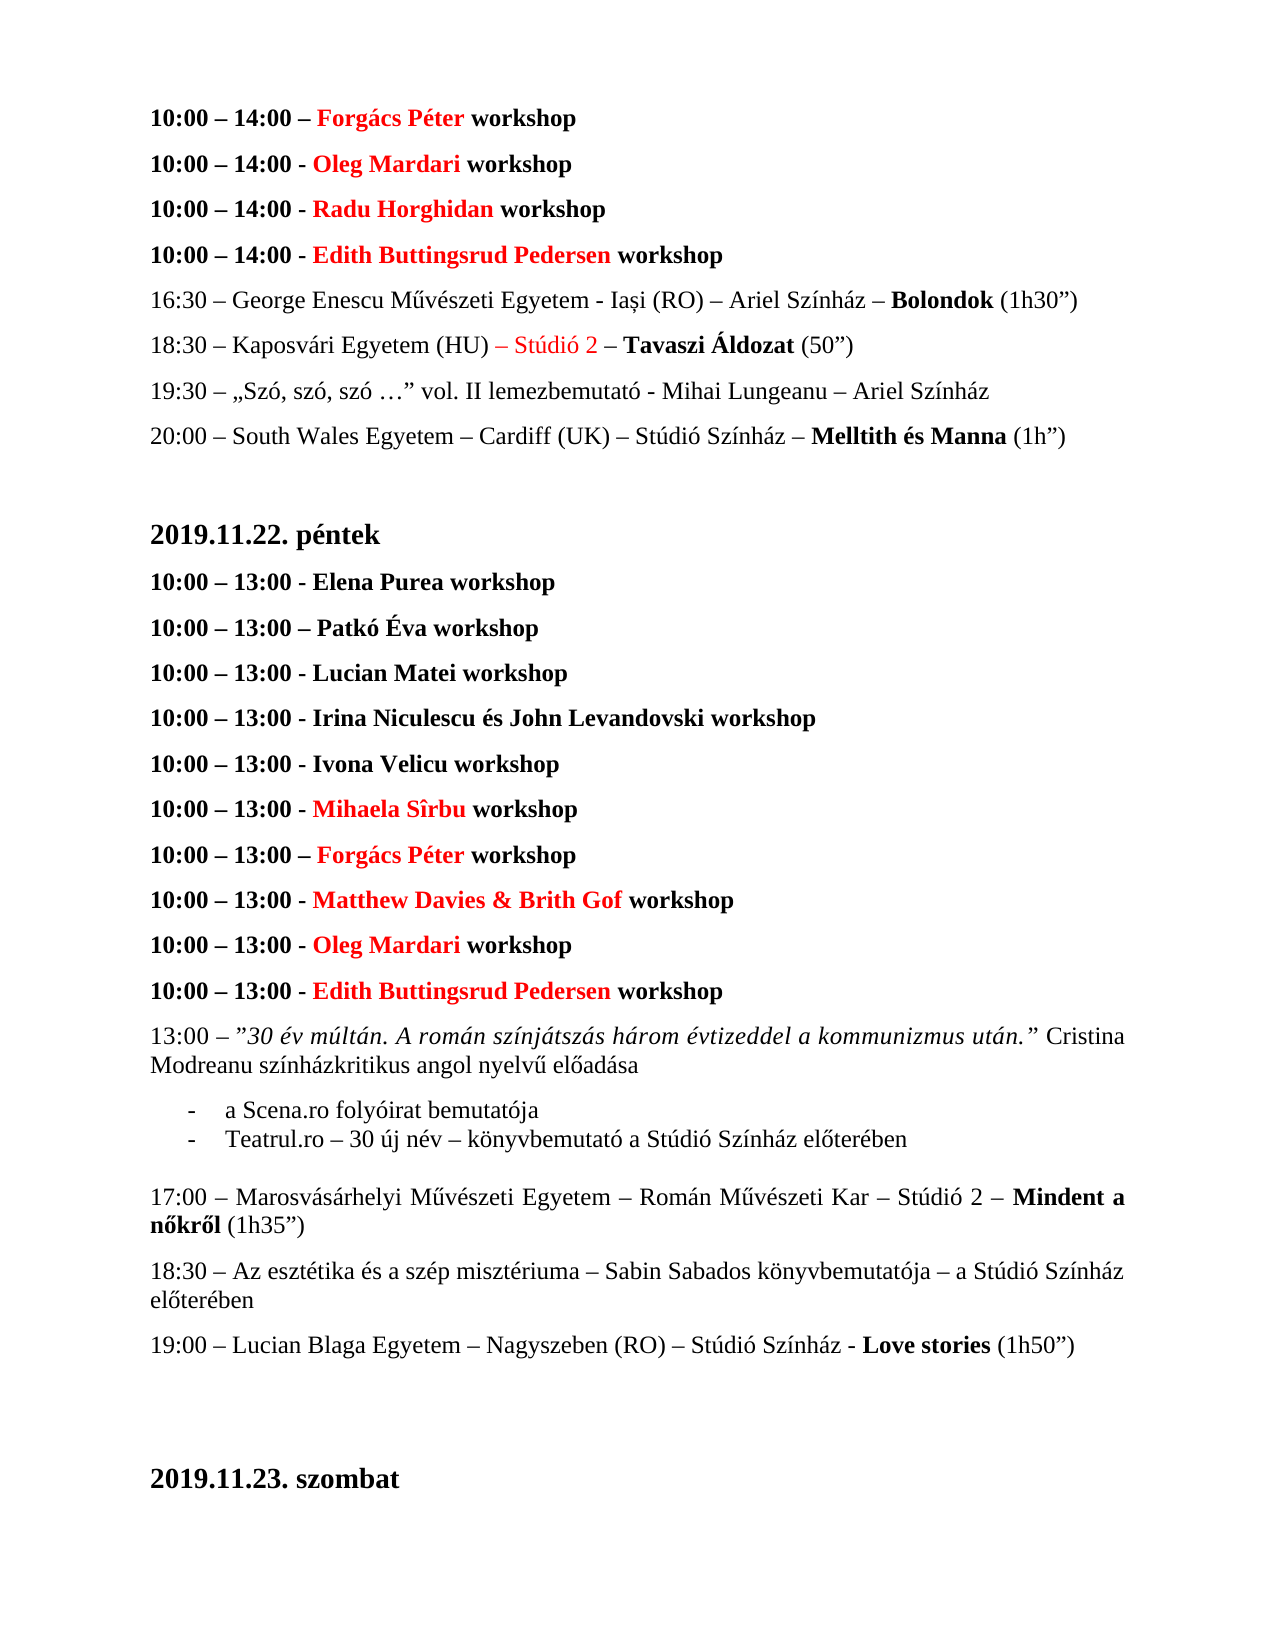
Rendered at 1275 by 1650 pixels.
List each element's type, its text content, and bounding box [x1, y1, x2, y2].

text 10:00 – 14:00 - Radu Horghidan workshop [150, 194, 1125, 223]
text 10:00 – 13:00 - Lucian Matei workshop [150, 658, 1125, 687]
text 2019.11.23. szombat [150, 1462, 1125, 1495]
text 10:00 – 13:00 - Matthew Davies & Brith Gof workshop [150, 885, 1125, 914]
text 2019.11.22. péntek [150, 517, 1125, 551]
text 18:30 – Kaposvári Egyetem (HU) – Stúdió 2 – Tavaszi Áldozat (50”) [150, 331, 1125, 359]
text 13:00 – ”30 év múltán. A román színjátszás három évtizeddel a kommunizmus után.” Cristina Modreanu színházkritikus angol nyelvű előadása [150, 1021, 1125, 1079]
text 10:00 – 13:00 – Patkó Éva workshop [150, 613, 1125, 641]
text 10:00 – 13:00 – Forgács Péter workshop [150, 840, 1125, 868]
text 17:00 – Marosvásárhelyi Művészeti Egyetem – Román Művészeti Kar – Stúdió 2 – Mindent a nőkről (1h35”) [150, 1182, 1125, 1239]
text 10:00 – 13:00 - Ivona Velicu workshop [150, 749, 1125, 778]
list a Scena.ro folyóirat bemutatója [187, 1096, 1125, 1124]
text 19:00 – Lucian Blaga Egyetem – Nagyszeben (RO) – Stúdió Színház - Love stories (1h50”) [150, 1330, 1125, 1359]
text 20:00 – South Wales Egyetem – Cardiff (UK) – Stúdió Színház – Melltith és Manna (1h”) [150, 421, 1125, 450]
text 10:00 – 13:00 - Edith Buttingsrud Pedersen workshop [150, 976, 1125, 1005]
text 10:00 – 14:00 - Edith Buttingsrud Pedersen workshop [150, 240, 1125, 268]
text 10:00 – 13:00 - Irina Niculescu és John Levandovski workshop [150, 703, 1125, 732]
text 10:00 – 14:00 - Oleg Mardari workshop [150, 149, 1125, 178]
list Teatrul.ro – 30 új név – könyvbemutató a Stúdió Színház előterében [187, 1124, 1125, 1153]
text 10:00 – 13:00 - Mihaela Sîrbu workshop [150, 794, 1125, 823]
text 10:00 – 14:00 – Forgács Péter workshop [150, 103, 1125, 132]
text 10:00 – 13:00 - Oleg Mardari workshop [150, 931, 1125, 959]
text 19:30 – „Szó, szó, szó …” vol. II lemezbemutató - Mihai Lungeanu – Ariel Színház [150, 376, 1125, 405]
text 10:00 – 13:00 - Elena Purea workshop [150, 567, 1125, 596]
text 18:30 – Az esztétika és a szép misztériuma – Sabin Sabados könyvbemutatója – a Stúdió Színház előterében [150, 1256, 1125, 1313]
text 16:30 – George Enescu Művészeti Egyetem - Iași (RO) – Ariel Színház – Bolondok (1h30”) [150, 285, 1125, 314]
